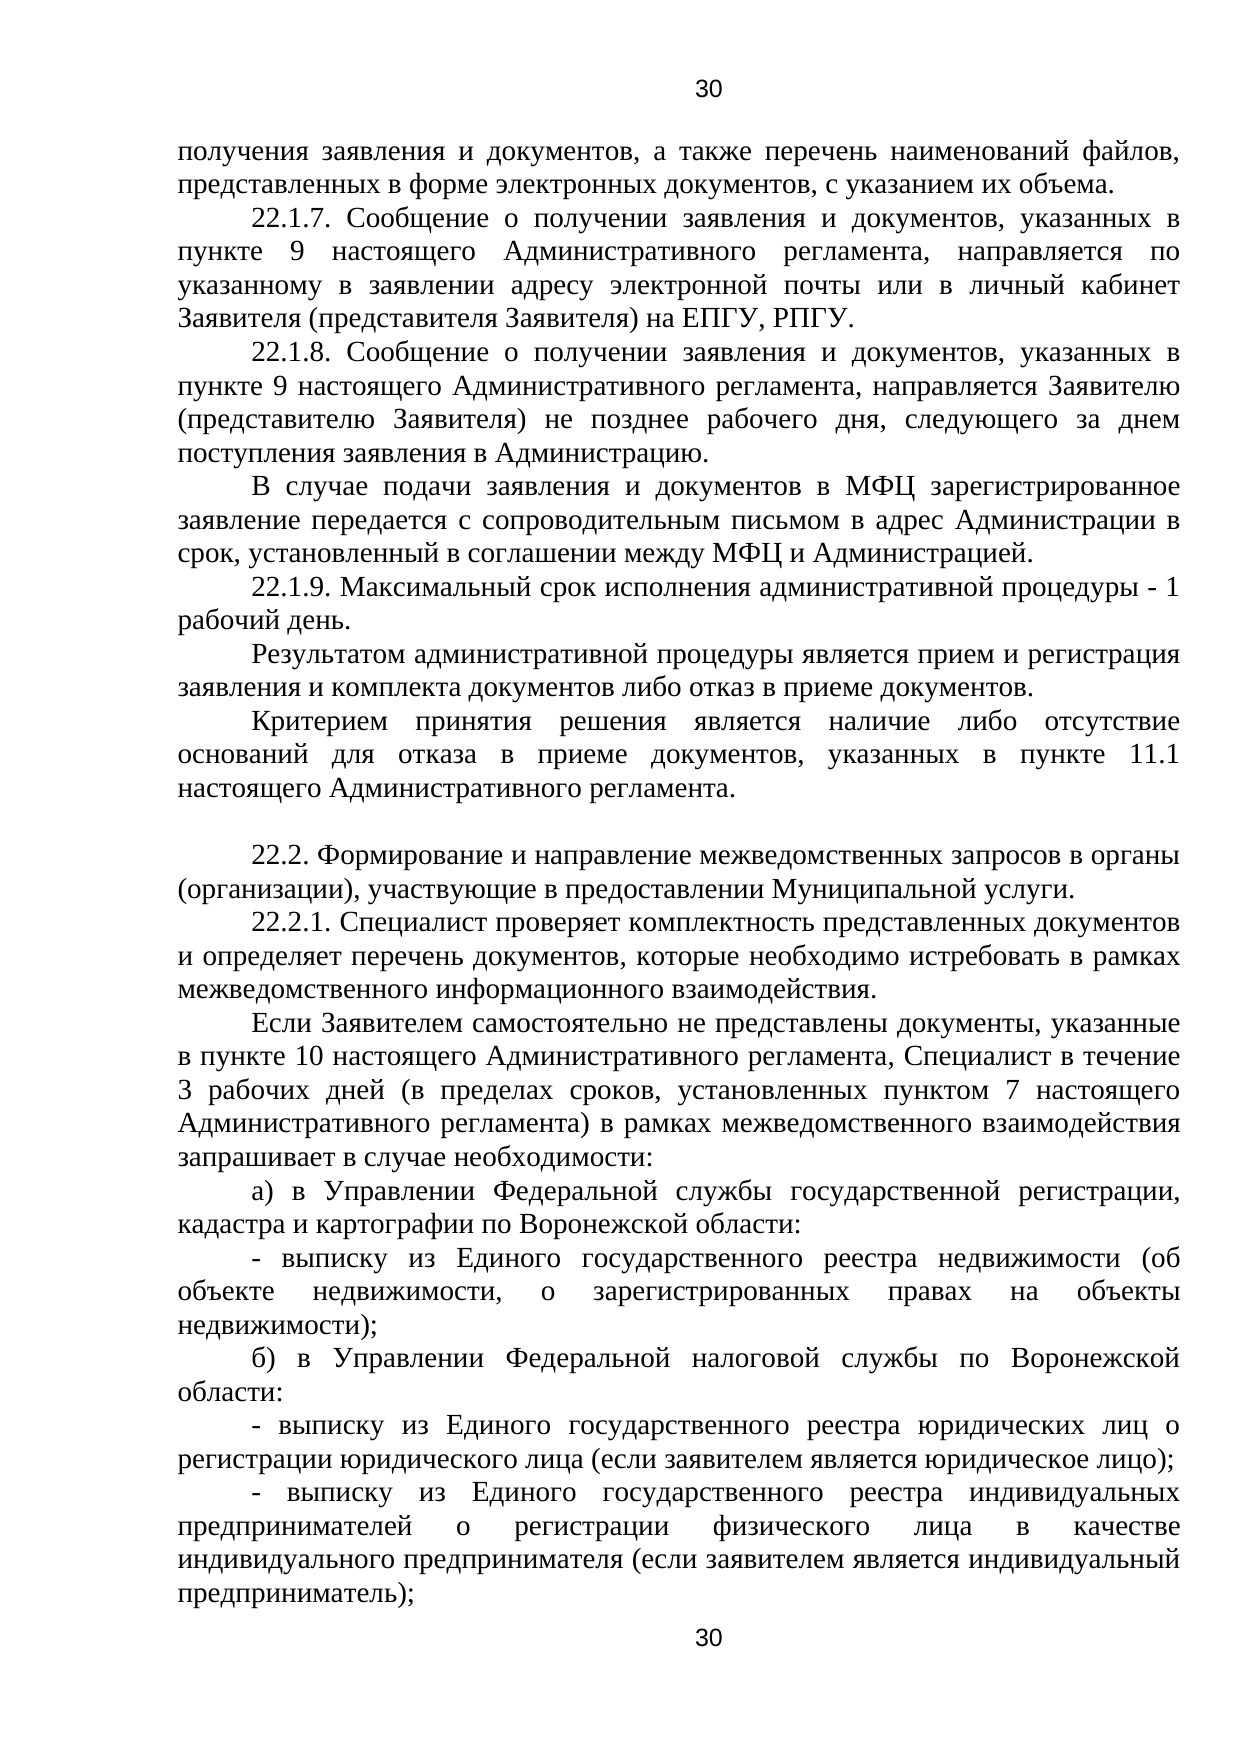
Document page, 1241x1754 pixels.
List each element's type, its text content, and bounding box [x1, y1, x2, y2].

text - выписку из Единого государственного реестра индивидуальных предпринимателей о регистрации физического лица в качестве индивидуального предпринимателя (если заявителем является индивидуальный предприниматель); [177, 1474, 1181, 1609]
text Если Заявителем самостоятельно не представлены документы, указанные в пункте 10 настоящего Административного регламента, Специалист в течение 3 рабочих дней (в пределах сроков, установленных пунктом 7 настоящего Административного регламента) в рамках межведомственного взаимодействия запрашивает в случае необходимости: [177, 1005, 1181, 1173]
text б) в Управлении Федеральной налоговой службы по Воронежской области: [177, 1340, 1181, 1407]
list 22.2. Формирование и направление межведомственных запросов в органы (организации), участвующие в предоставлении Муниципальной услуги. [177, 837, 1181, 904]
list Критерием принятия решения является наличие либо отсутствие оснований для отказа в приеме документов, указанных в пункте 11.1 настоящего Административного регламента. [177, 703, 1181, 804]
list 22.2.1. Специалист проверяет комплектность представленных документов и определяет перечень документов, которые необходимо истребовать в рамках межведомственного информационного взаимодействия. [177, 904, 1181, 1005]
list 22.1.8. Сообщение о получении заявления и документов, указанных в пункте 9 настоящего Административного регламента, направляется Заявителю (представителю Заявителя) не позднее рабочего дня, следующего за днем поступления заявления в Администрацию. [177, 334, 1181, 468]
text а) в Управлении Федеральной службы государственной регистрации, кадастра и картографии по Воронежской области: [177, 1173, 1181, 1240]
text - выписку из Единого государственного реестра юридических лиц о регистрации юридического лица (если заявителем является юридическое лицо); [177, 1407, 1181, 1474]
list 22.1.7. Сообщение о получении заявления и документов, указанных в пункте 9 настоящего Административного регламента, направляется по указанному в заявлении адресу электронной почты или в личный кабинет Заявителя (представителя Заявителя) на ЕПГУ, РПГУ. [177, 200, 1181, 334]
text Результатом административной процедуры является прием и регистрация заявления и комплекта документов либо отказ в приеме документов. [177, 636, 1181, 703]
text 22.1.9. Максимальный срок исполнения административной процедуры - 1 рабочий день. [177, 569, 1181, 636]
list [177, 133, 1181, 200]
list В случае подачи заявления и документов в МФЦ зарегистрированное заявление передается с сопроводительным письмом в адрес Администрации в срок, установленный в соглашении между МФЦ и Администрацией. [177, 468, 1181, 569]
text - выписку из Единого государственного реестра недвижимости (об объекте недвижимости, о зарегистрированных правах на объекты недвижимости); [177, 1240, 1181, 1340]
